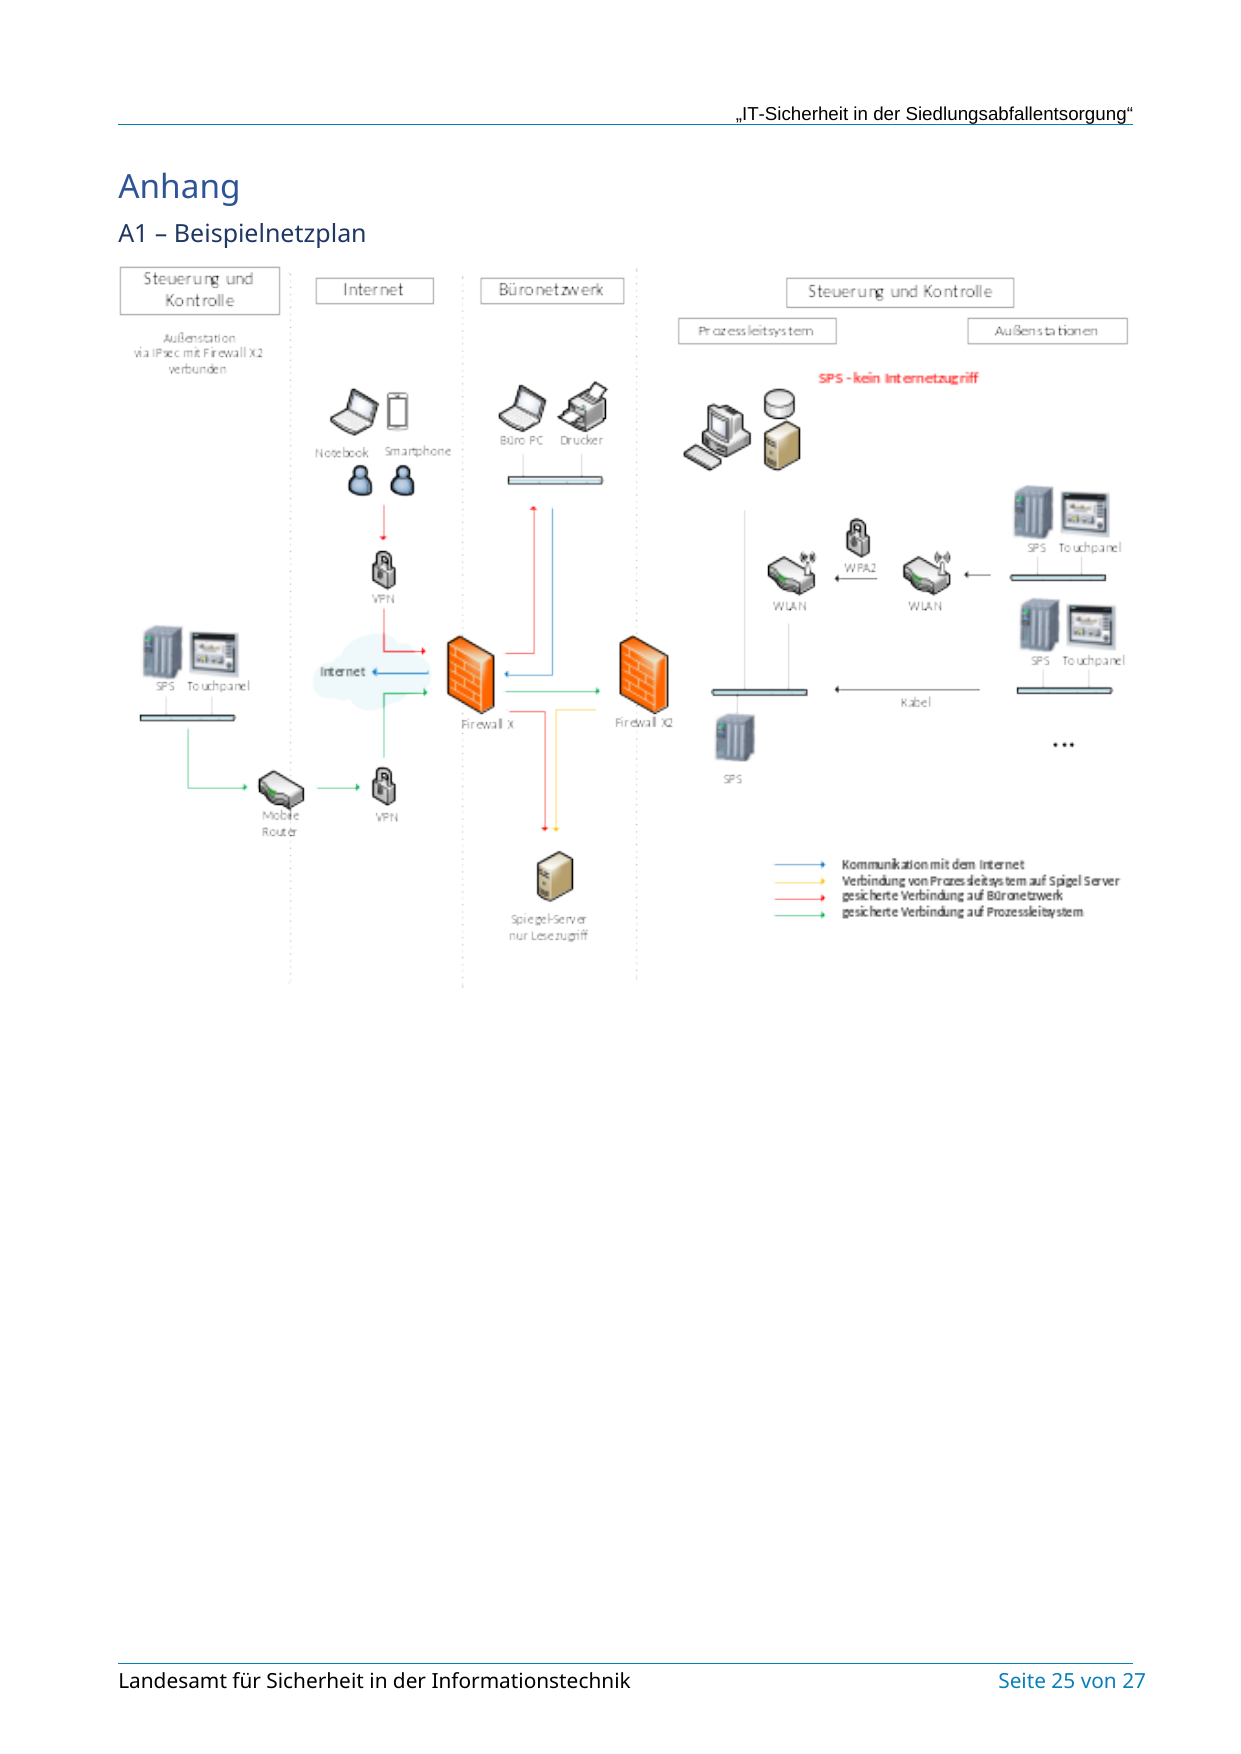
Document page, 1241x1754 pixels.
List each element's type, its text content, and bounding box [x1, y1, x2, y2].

text Anhang [118, 163, 1137, 208]
text A1 – Beispielnetzplan [118, 216, 1137, 250]
